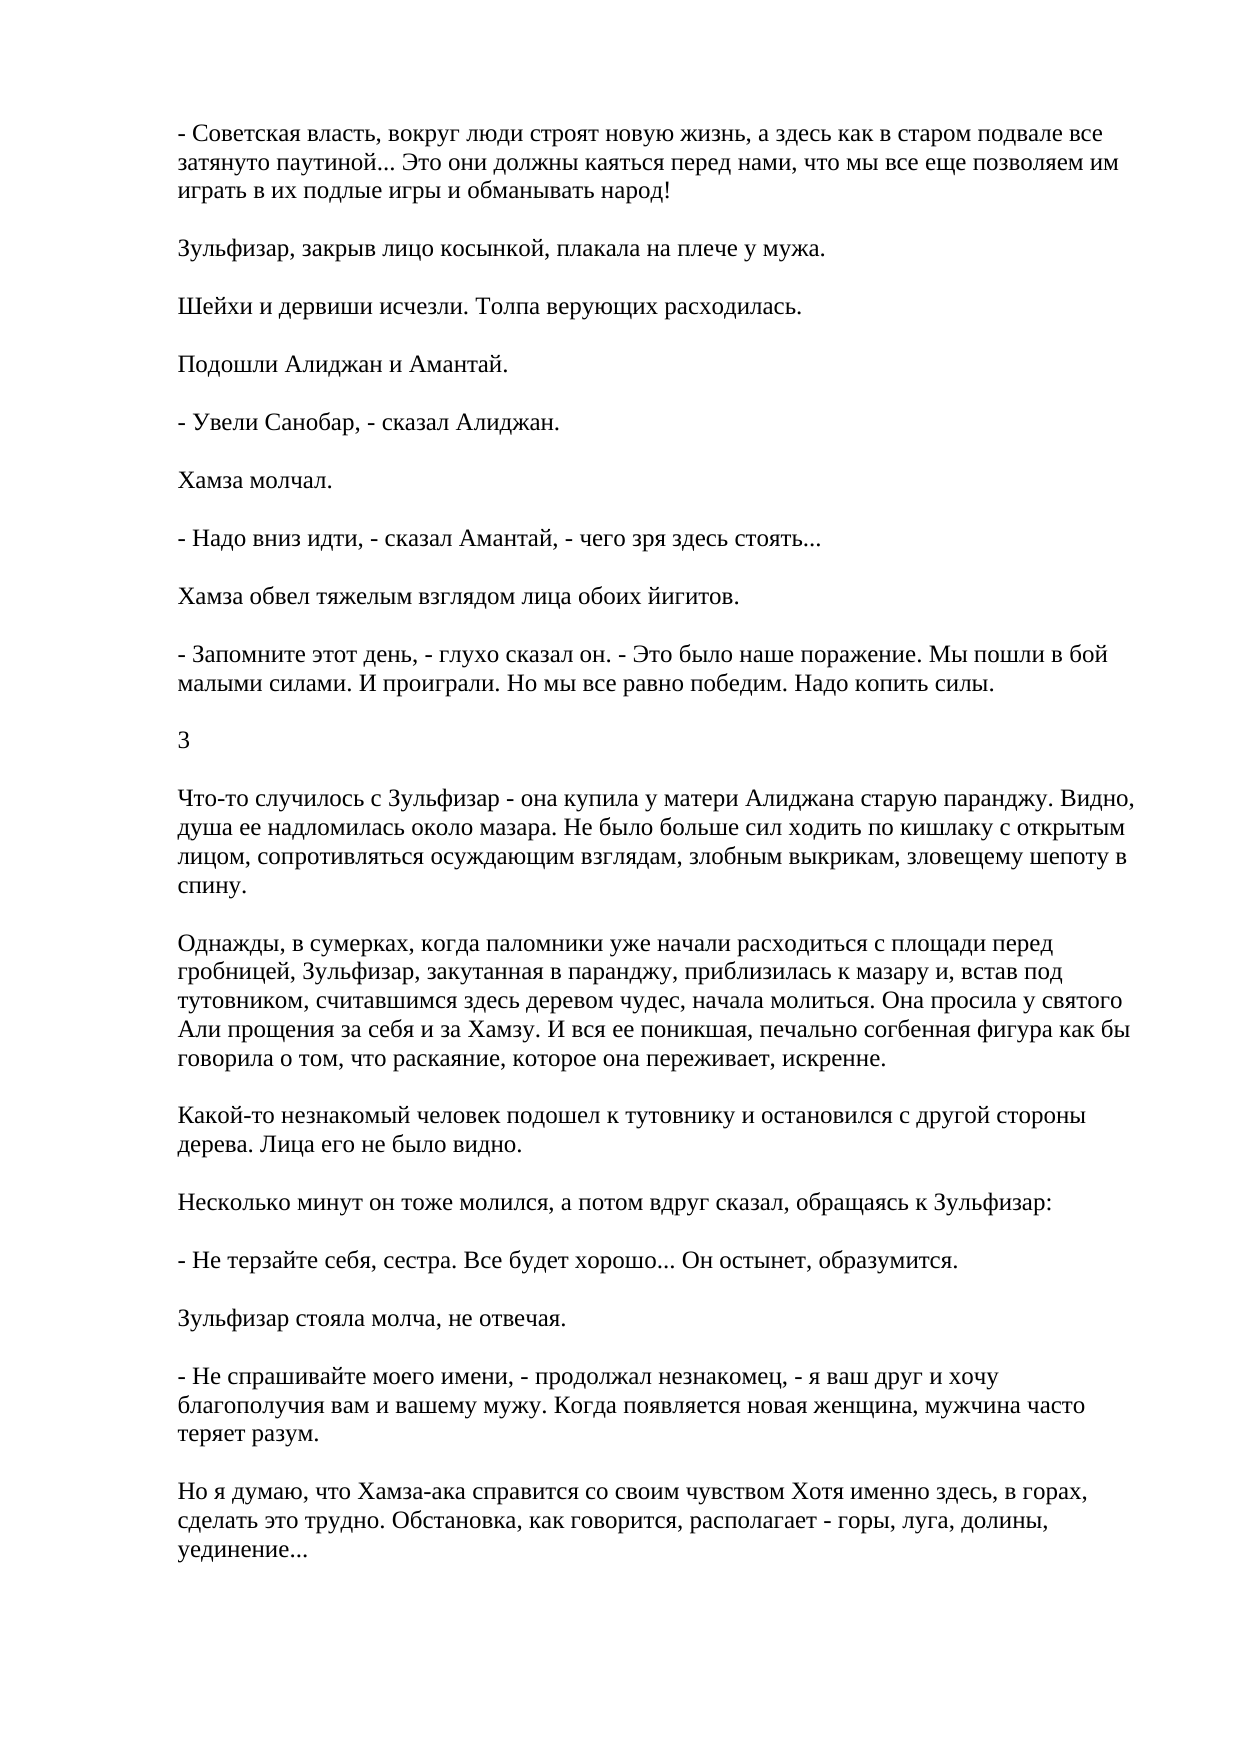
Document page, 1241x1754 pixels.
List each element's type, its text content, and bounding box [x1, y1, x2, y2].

text Шейхи и дервиши исчезли. Толпа верующих расходилась. [177, 291, 1152, 320]
text - Увели Санобар, - сказал Алиджан. [177, 407, 1152, 436]
text - Не терзайте себя, сестра. Все будет хорошо... Он остынет, образумится. [177, 1245, 1152, 1274]
text Что-то случилось с Зульфизар - она купила у матери Алиджана старую паранджу. Видно, душа ее надломилась около мазара. Не было больше сил ходить по кишлаку с открытым лицом, сопротивляться осуждающим взглядам, злобным выкрикам, зловещему шепоту в спину. [177, 783, 1152, 898]
text Однажды, в сумерках, когда паломники уже начали расходиться с площади перед гробницей, Зульфизар, закутанная в паранджу, приблизилась к мазару и, встав под тутовником, считавшимся здесь деревом чудес, начала молиться. Она просила у святого Али прощения за себя и за Хамзу. И вся ее поникшая, печально согбенная фигура как бы говорила о том, что раскаяние, которое она переживает, искренне. [177, 928, 1152, 1071]
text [177, 118, 1152, 204]
text - Запомните этот день, - глухо сказал он. - Это было наше поражение. Мы пошли в бой малыми силами. И проиграли. Но мы все равно победим. Надо копить силы. [177, 639, 1152, 696]
text - Не спрашивайте моего имени, - продолжал незнакомец, - я ваш друг и хочу благополучия вам и вашему мужу. Когда появляется новая женщина, мужчина часто теряет разум. [177, 1361, 1152, 1447]
text Хамза обвел тяжелым взглядом лица обоих йигитов. [177, 581, 1152, 610]
text Но я думаю, что Хамза-ака справится со своим чувством Хотя именно здесь, в горах, сделать это трудно. Обстановка, как говорится, располагает - горы, луга, долины, уединение... [177, 1476, 1152, 1563]
text Несколько минут он тоже молился, а потом вдруг сказал, обращаясь к Зульфизар: [177, 1187, 1152, 1216]
text - Надо вниз идти, - сказал Амантай, - чего зря здесь стоять... [177, 523, 1152, 552]
text Какой-то незнакомый человек подошел к тутовнику и остановился с другой стороны дерева. Лица его не было видно. [177, 1101, 1152, 1158]
text Подошли Алиджан и Амантай. [177, 349, 1152, 378]
text 3 [177, 726, 1152, 754]
text Зульфизар стояла молча, не отвечая. [177, 1303, 1152, 1332]
text Хамза молчал. [177, 465, 1152, 494]
text Зульфизар, закрыв лицо косынкой, плакала на плече у мужа. [177, 233, 1152, 262]
